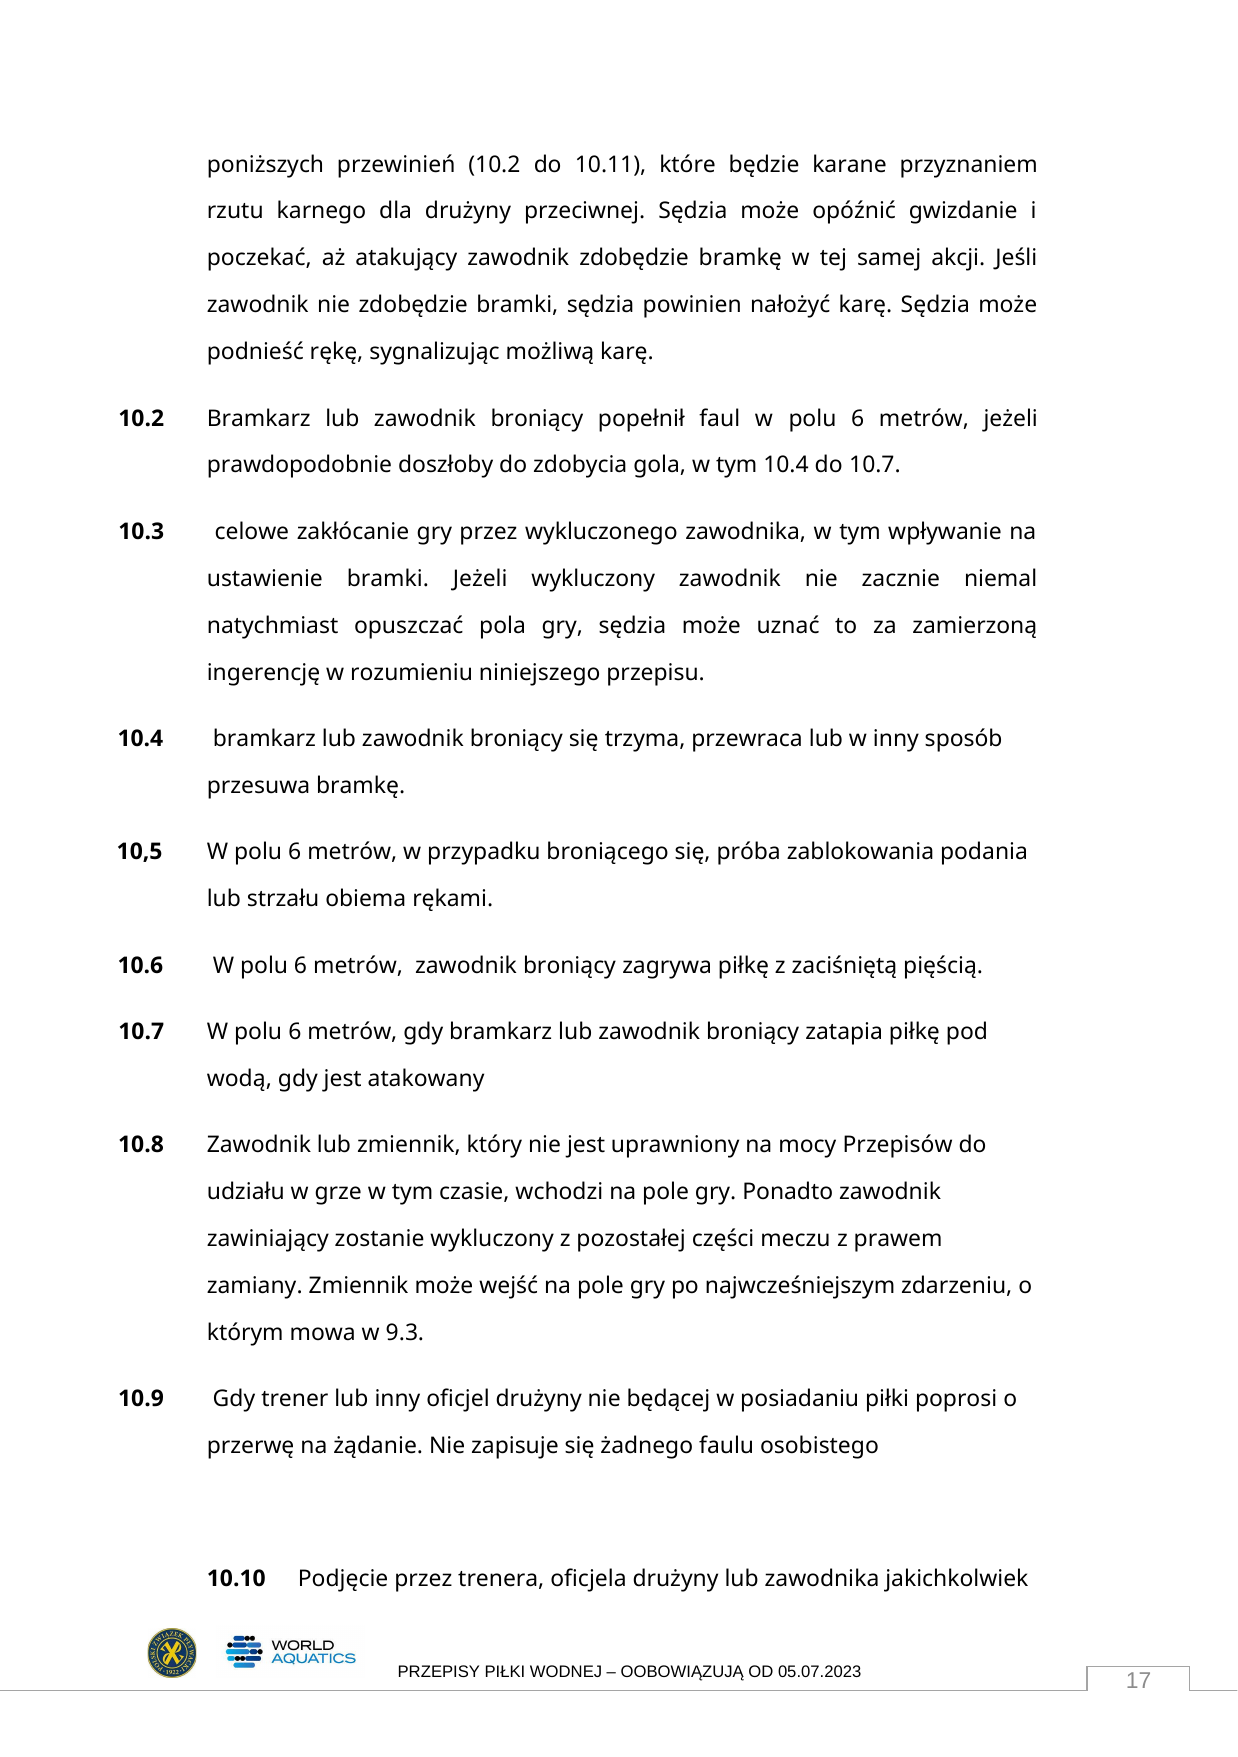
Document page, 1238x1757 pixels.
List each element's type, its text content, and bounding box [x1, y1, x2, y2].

text 10.7 W polu 6 metrów, gdy bramkarz lub zawodnik broniący zatapia piłkę pod wodą, gdy jest atakowany [118, 1015, 1038, 1093]
text 10.6 W polu 6 metrów, zawodnik broniący zagrywa piłkę z zaciśniętą pięścią. [117, 949, 1038, 980]
text 10.4 bramkarz lub zawodnik broniący się trzyma, przewraca lub w inny sposób przesuwa bramkę. [117, 722, 1038, 800]
picture [147, 1628, 197, 1678]
text 10.3 celowe zakłócanie gry przez wykluczonego zawodnika, w tym wpływanie na ustawienie bramki. Jeżeli wykluczony zawodnik nie zacznie niemal natychmiast opuszczać pola gry, sędzia może uznać to za zamierzoną ingerencję w rozumieniu niniejszego przepisu. [118, 515, 1038, 687]
text 10.2 Bramkarz lub zawodnik broniący popełnił faul w polu 6 metrów, jeżeli prawdopodobnie doszłoby do zdobycia gola, w tym 10.4 do 10.7. [118, 402, 1038, 480]
text 10.9 Gdy trener lub inny oficjel drużyny nie będącej w posiadaniu piłki poprosi o przerwę na żądanie. Nie zapisuje się żadnego faulu osobistego [118, 1382, 1038, 1461]
text 10,5 W polu 6 metrów, w przypadku broniącego się, próba zablokowania podania lub strzału obiema rękami. [116, 835, 1038, 913]
text 10.8 Zawodnik lub zmiennik, który nie jest uprawniony na mocy Przepisów do udziału w grze w tym czasie, wchodzi na pole gry. Ponadto zawodnik zawiniający zostanie wykluczony z pozostałej części meczu z prawem zamiany. Zmiennik może wejść na pole gry po najwcześniejszym zdarzeniu, o którym mowa w 9.3. [118, 1128, 1038, 1347]
picture [215, 1625, 366, 1678]
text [117, 148, 1038, 366]
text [207, 1562, 1038, 1593]
